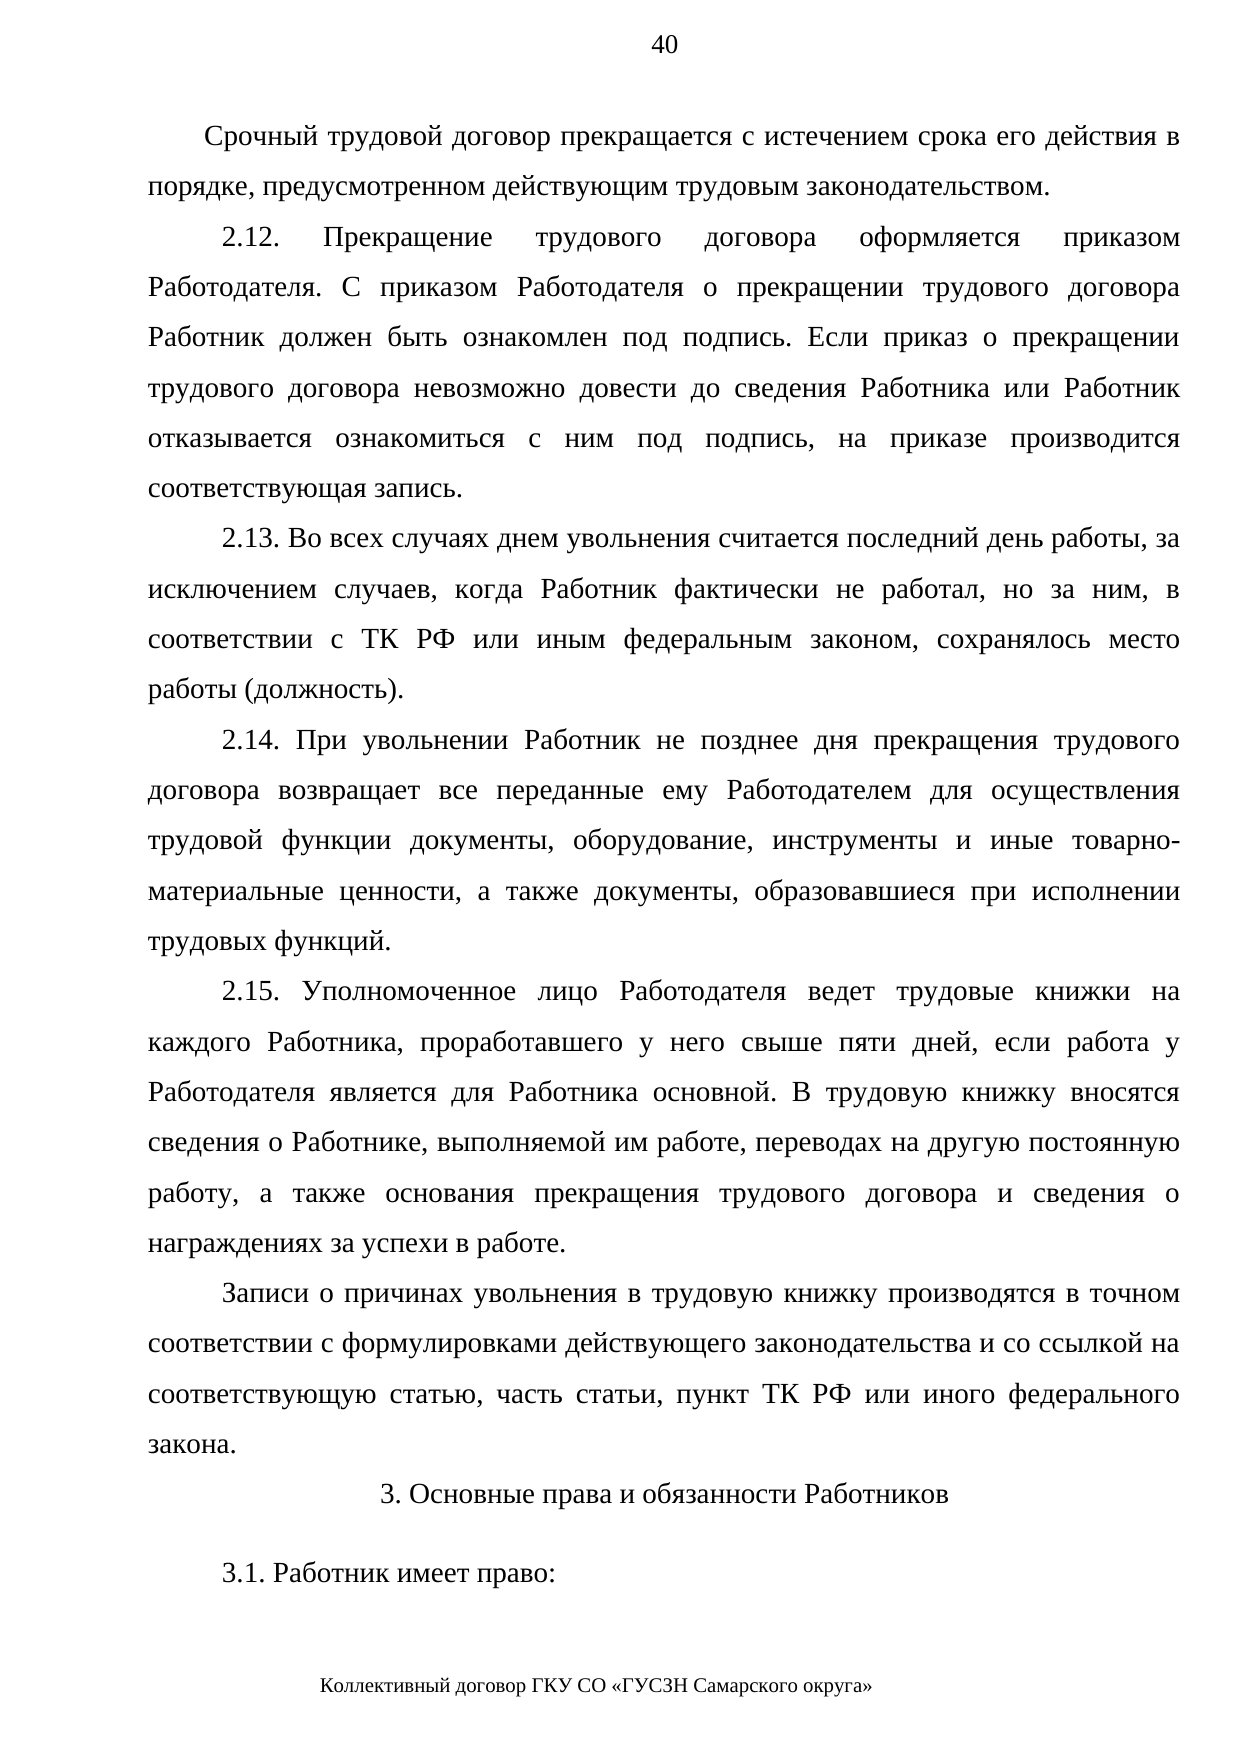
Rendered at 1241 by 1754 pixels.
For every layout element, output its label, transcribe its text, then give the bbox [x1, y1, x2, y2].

text 2.15. Уполномоченное лицо Работодателя ведет трудовые книжки на каждого Работника, проработавшего у него свыше пяти дней, если работа у Работодателя является для Работника основной. В трудовую книжку вносятся сведения о Работнике, выполняемой им работе, переводах на другую постоянную работу, а также основания прекращения трудового договора и сведения о награждениях за успехи в работе. [148, 973, 1181, 1258]
text 3.1. Работник имеет право: [222, 1556, 1181, 1589]
text 2.14. При увольнении Работник не позднее дня прекращения трудового договора возвращает все переданные ему Работодателем для осуществления трудовой функции документы, оборудование, инструменты и иные товарно-материальные ценности, а также документы, образовавшиеся при исполнении трудовых функций. [148, 722, 1181, 957]
text 2.13. Во всех случаях днем увольнения считается последний день работы, за исключением случаев, когда Работник фактически не работал, но за ним, в соответствии с ТК РФ или иным федеральным законом, сохранялось место работы (должность). [148, 521, 1181, 705]
text Срочный трудовой договор прекращается с истечением срока его действия в порядке, предусмотренном действующим трудовым законодательством. [148, 118, 1181, 202]
text 2.12. Прекращение трудового договора оформляется приказом Работодателя. С приказом Работодателя о прекращении трудового договора Работник должен быть ознакомлен под подпись. Если приказ о прекращении трудового договора невозможно довести до сведения Работника или Работник отказывается ознакомиться с ним под подпись, на приказе производится соответствующая запись. [148, 219, 1181, 504]
text 3. Основные права и обязанности Работников [148, 1477, 1181, 1510]
text Записи о причинах увольнения в трудовую книжку производятся в точном соответствии с формулировками действующего законодательства и со ссылкой на соответствующую статью, часть статьи, пункт ТК РФ или иного федерального закона. [148, 1275, 1181, 1460]
